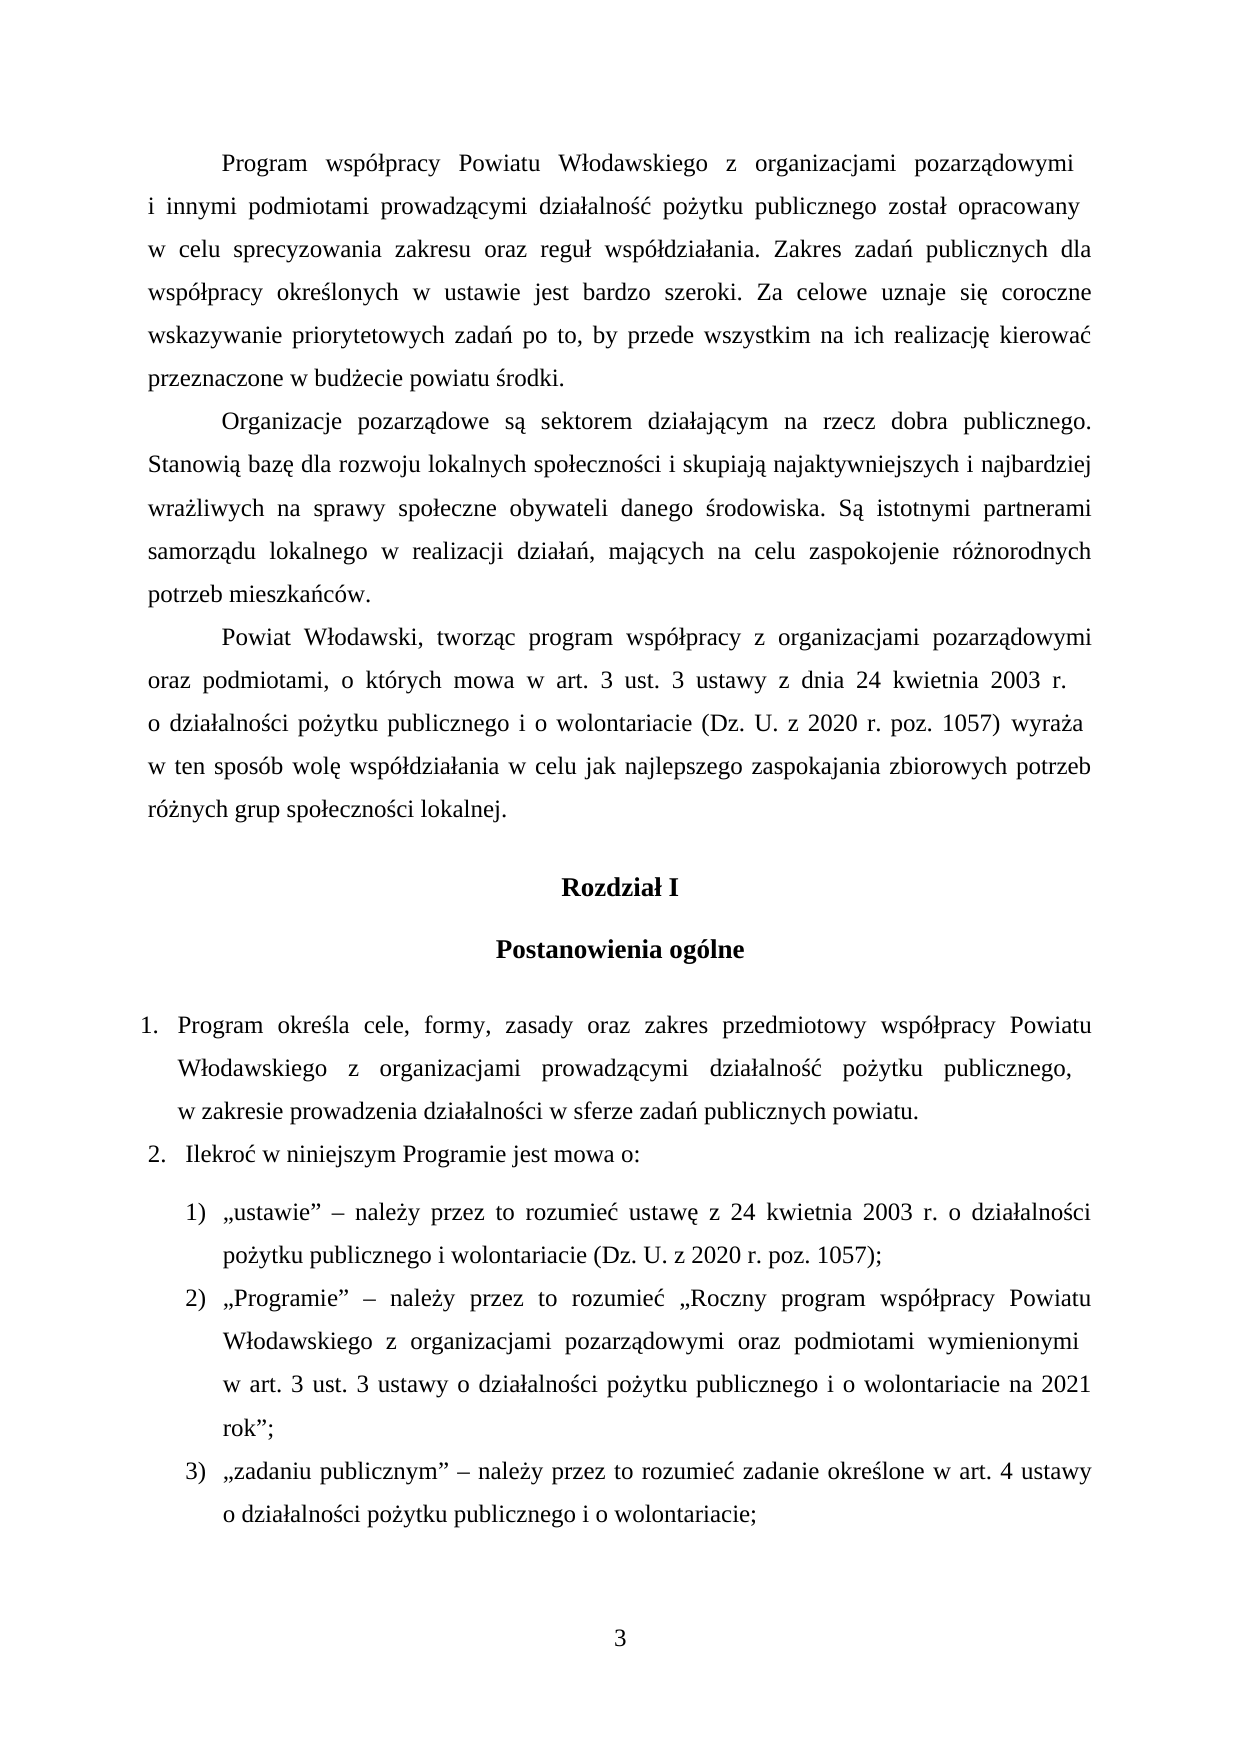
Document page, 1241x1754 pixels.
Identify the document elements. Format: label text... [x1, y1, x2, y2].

list „zadaniu publicznym” – należy przez to rozumieć zadanie określone w art. 4 ustawy o działalności pożytku publicznego i o wolontariacie; [185, 1456, 1093, 1528]
list „ustawie” – należy przez to rozumieć ustawę z 24 kwietnia 2003 r. o działalności pożytku publicznego i wolontariacie (Dz. U. z 2020 r. poz. 1057); [185, 1197, 1093, 1269]
list Ilekroć w niniejszym Programie jest mowa o: [148, 1139, 1093, 1168]
text Rozdział I [148, 871, 1093, 902]
text Powiat Włodawski, tworząc program współpracy z organizacjami pozarządowymi oraz podmiotami, o których mowa w art. 3 ust. 3 ustawy z dnia 24 kwietnia 2003 r. o działalności pożytku publicznego i o wolontariacie (Dz. U. z 2020 r. poz. 1057) wyraża w ten sposób wolę współdziałania w celu jak najlepszego zaspokajania zbiorowych potrzeb różnych grup społeczności lokalnej. [148, 622, 1093, 823]
list Program określa cele, formy, zasady oraz zakres przedmiotowy współpracy Powiatu Włodawskiego z organizacjami prowadzącymi działalność pożytku publicznego, w zakresie prowadzenia działalności w sferze zadań publicznych powiatu. [140, 1010, 1093, 1125]
list „Programie” – należy przez to rozumieć „Roczny program współpracy Powiatu Włodawskiego z organizacjami pozarządowymi oraz podmiotami wymienionymi w art. 3 ust. 3 ustawy o działalności pożytku publicznego i o wolontariacie na 2021 rok”; [185, 1283, 1093, 1441]
text Program współpracy Powiatu Włodawskiego z organizacjami pozarządowymi i innymi podmiotami prowadzącymi działalność pożytku publicznego został opracowany w celu sprecyzowania zakresu oraz reguł współdziałania. Zakres zadań publicznych dla współpracy określonych w ustawie jest bardzo szeroki. Za celowe uznaje się coroczne wskazywanie priorytetowych zadań po to, by przede wszystkim na ich realizację kierować przeznaczone w budżecie powiatu środki. [148, 148, 1093, 392]
text Organizacje pozarządowe są sektorem działającym na rzecz dobra publicznego. Stanowią bazę dla rozwoju lokalnych społeczności i skupiają najaktywniejszych i najbardziej wrażliwych na sprawy społeczne obywateli danego środowiska. Są istotnymi partnerami samorządu lokalnego w realizacji działań, mających na celu zaspokojenie różnorodnych potrzeb mieszkańców. [148, 406, 1093, 608]
text Postanowienia ogólne [148, 933, 1093, 964]
